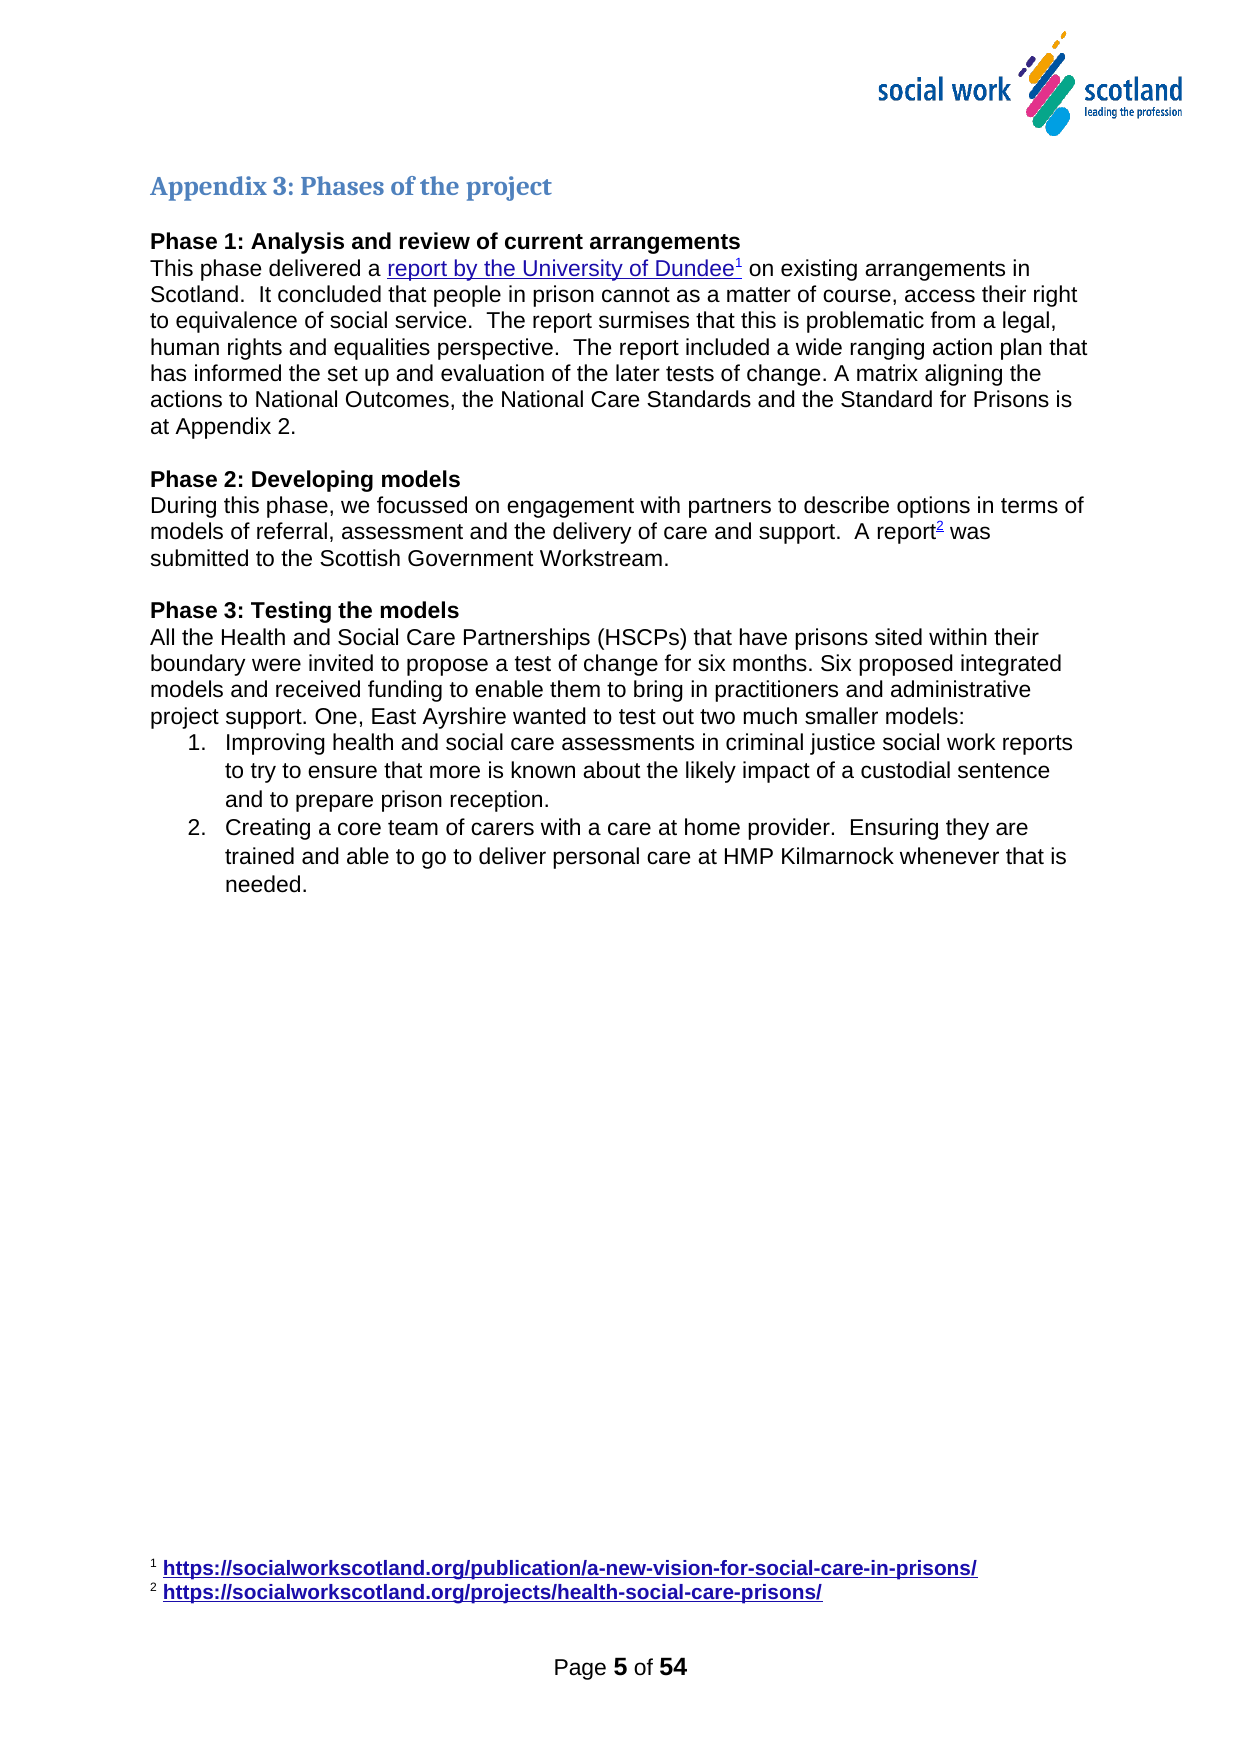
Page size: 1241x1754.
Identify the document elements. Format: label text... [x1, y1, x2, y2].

text This phase delivered a report by the University of Dundee on existing arrangements in Scotland. It concluded that people in prison cannot as a matter of course, access their right to equivalence of social service. The report surmises that this is problematic from a legal, human rights and equalities perspective. The report included a wide ranging action plan that has informed the set up and evaluation of the later tests of change. A matrix aligning the actions to National Outcomes, the National Care Standards and the Standard for Prisons is at Appendix 2. [150, 255, 1090, 439]
text Phase 1: Analysis and review of current arrangements [150, 228, 1090, 255]
picture [878, 31, 1182, 136]
text All the Health and Social Care Partnerships (HSCPs) that have prisons sited within their boundary were invited to propose a test of change for six months. Six proposed integrated models and received funding to enable them to bring in practitioners and administrative project support. One, East Ayrshire wanted to test out two much smaller models: [150, 624, 1090, 729]
text During this phase, we focussed on engagement with partners to describe options in terms of models of referral, assessment and the delivery of care and support. A report was submitted to the Scottish Government Workstream. [150, 492, 1090, 571]
list Improving health and social care assessments in criminal justice social work reports to try to ensure that more is known about the likely impact of a custodial sentence and to prepare prison reception. [187, 729, 1090, 812]
subtitle Appendix 3: Phases of the project [150, 171, 1090, 202]
text Phase 2: Developing models [150, 466, 1090, 492]
list Creating a core team of carers with a care at home provider. Ensuring they are trained and able to go to deliver personal care at HMP Kilmarnock whenever that is needed. [187, 814, 1090, 898]
text Phase 3: Testing the models [150, 597, 1090, 624]
